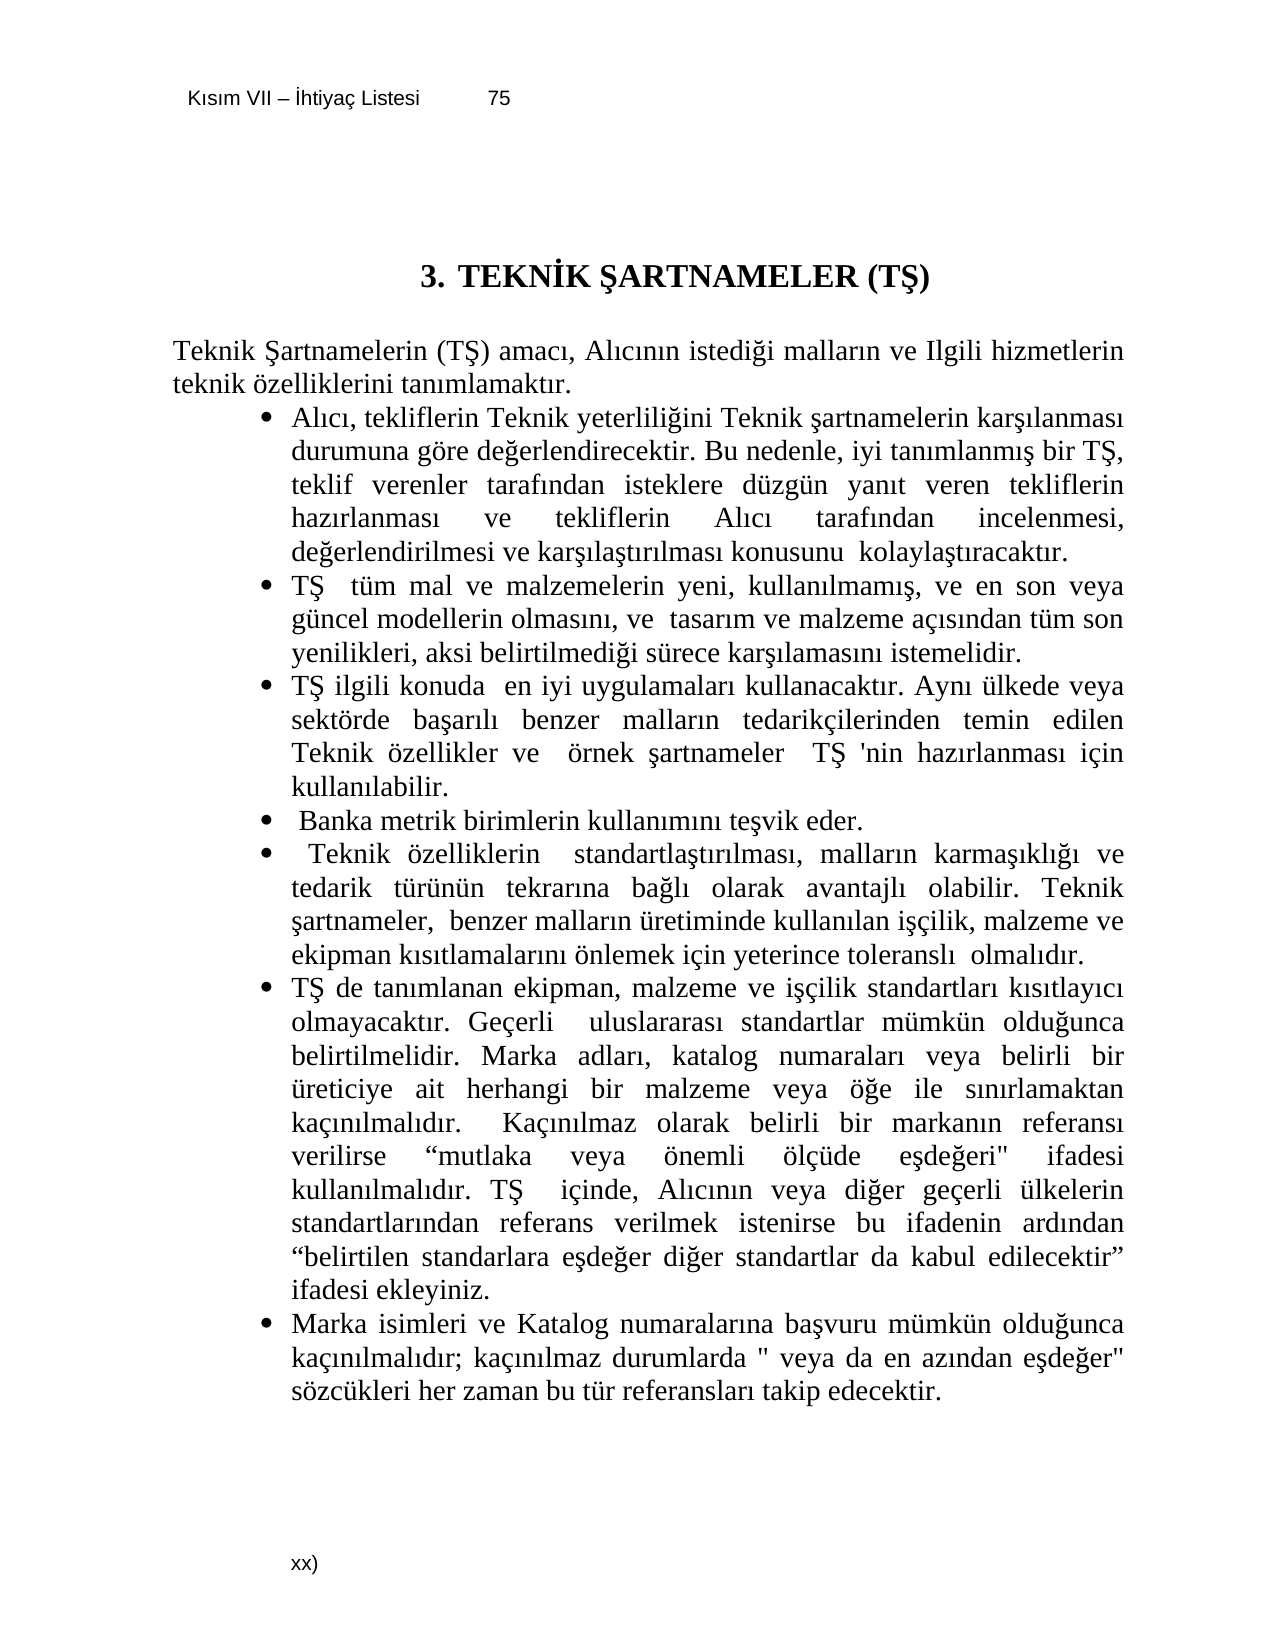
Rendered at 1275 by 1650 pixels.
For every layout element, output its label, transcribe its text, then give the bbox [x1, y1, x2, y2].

list TEKNİK ŞARTNAMELER (TŞ) [225, 256, 1125, 294]
list Banka metrik birimlerin kullanımını teşvik eder. [261, 803, 1125, 836]
list TŞ ilgili konuda en iyi uygulamaları kullanacaktır. Aynı ülkede veya sektörde başarılı benzer malların tedarikçilerinden temin edilen Teknik özellikler ve örnek şartnameler TŞ 'nin hazırlanması için kullanılabilir. [261, 668, 1125, 803]
list TŞ de tanımlanan ekipman, malzeme ve işçilik standartları kısıtlayıcı olmayacaktır. Geçerli uluslararası standartlar mümkün olduğunca belirtilmelidir. Marka adları, katalog numaraları veya belirli bir üreticiye ait herhangi bir malzeme veya öğe ile sınırlamaktan kaçınılmalıdır. Kaçınılmaz olarak belirli bir markanın referansı verilirse “mutlaka veya önemli ölçüde eşdeğeri" ifadesi kullanılmalıdır. TŞ içinde, Alıcının veya diğer geçerli ülkelerin standartlarından referans verilmek istenirse bu ifadenin ardından “belirtilen standarlara eşdeğer diğer standartlar da kabul edilecektir” ifadesi ekleyiniz. [261, 971, 1125, 1306]
list Teknik Şartnamelerin (TŞ) amacı, Alıcının istediği malların ve Ilgili hizmetlerin teknik özelliklerini tanımlamaktır. [173, 333, 1125, 400]
list TŞ tüm mal ve malzemelerin yeni, kullanılmamış, ve en son veya güncel modellerin olmasını, ve tasarım ve malzeme açısından tüm son yenilikleri, aksi belirtilmediği sürece karşılamasını istemelidir. [261, 568, 1125, 668]
list Teknik özelliklerin standartlaştırılması, malların karmaşıklığı ve tedarik türünün tekrarına bağlı olarak avantajlı olabilir. Teknik şartnameler, benzer malların üretiminde kullanılan işçilik, malzeme ve ekipman kısıtlamalarını önlemek için yeterince toleranslı olmalıdır. [261, 836, 1125, 971]
list Marka isimleri ve Katalog numaralarına başvuru mümkün olduğunca kaçınılmalıdır; kaçınılmaz durumlarda " veya da en azından eşdeğer" sözcükleri her zaman bu tür referansları takip edecektir. [261, 1306, 1125, 1407]
list Alıcı, tekliflerin Teknik yeterliliğini Teknik şartnamelerin karşılanması durumuna göre değerlendirecektir. Bu nedenle, iyi tanımlanmış bir TŞ, teklif verenler tarafından isteklere düzgün yanıt veren tekliflerin hazırlanması ve tekliflerin Alıcı tarafından incelenmesi, değerlendirilmesi ve karşılaştırılması konusunu kolaylaştıracaktır. [261, 400, 1125, 568]
